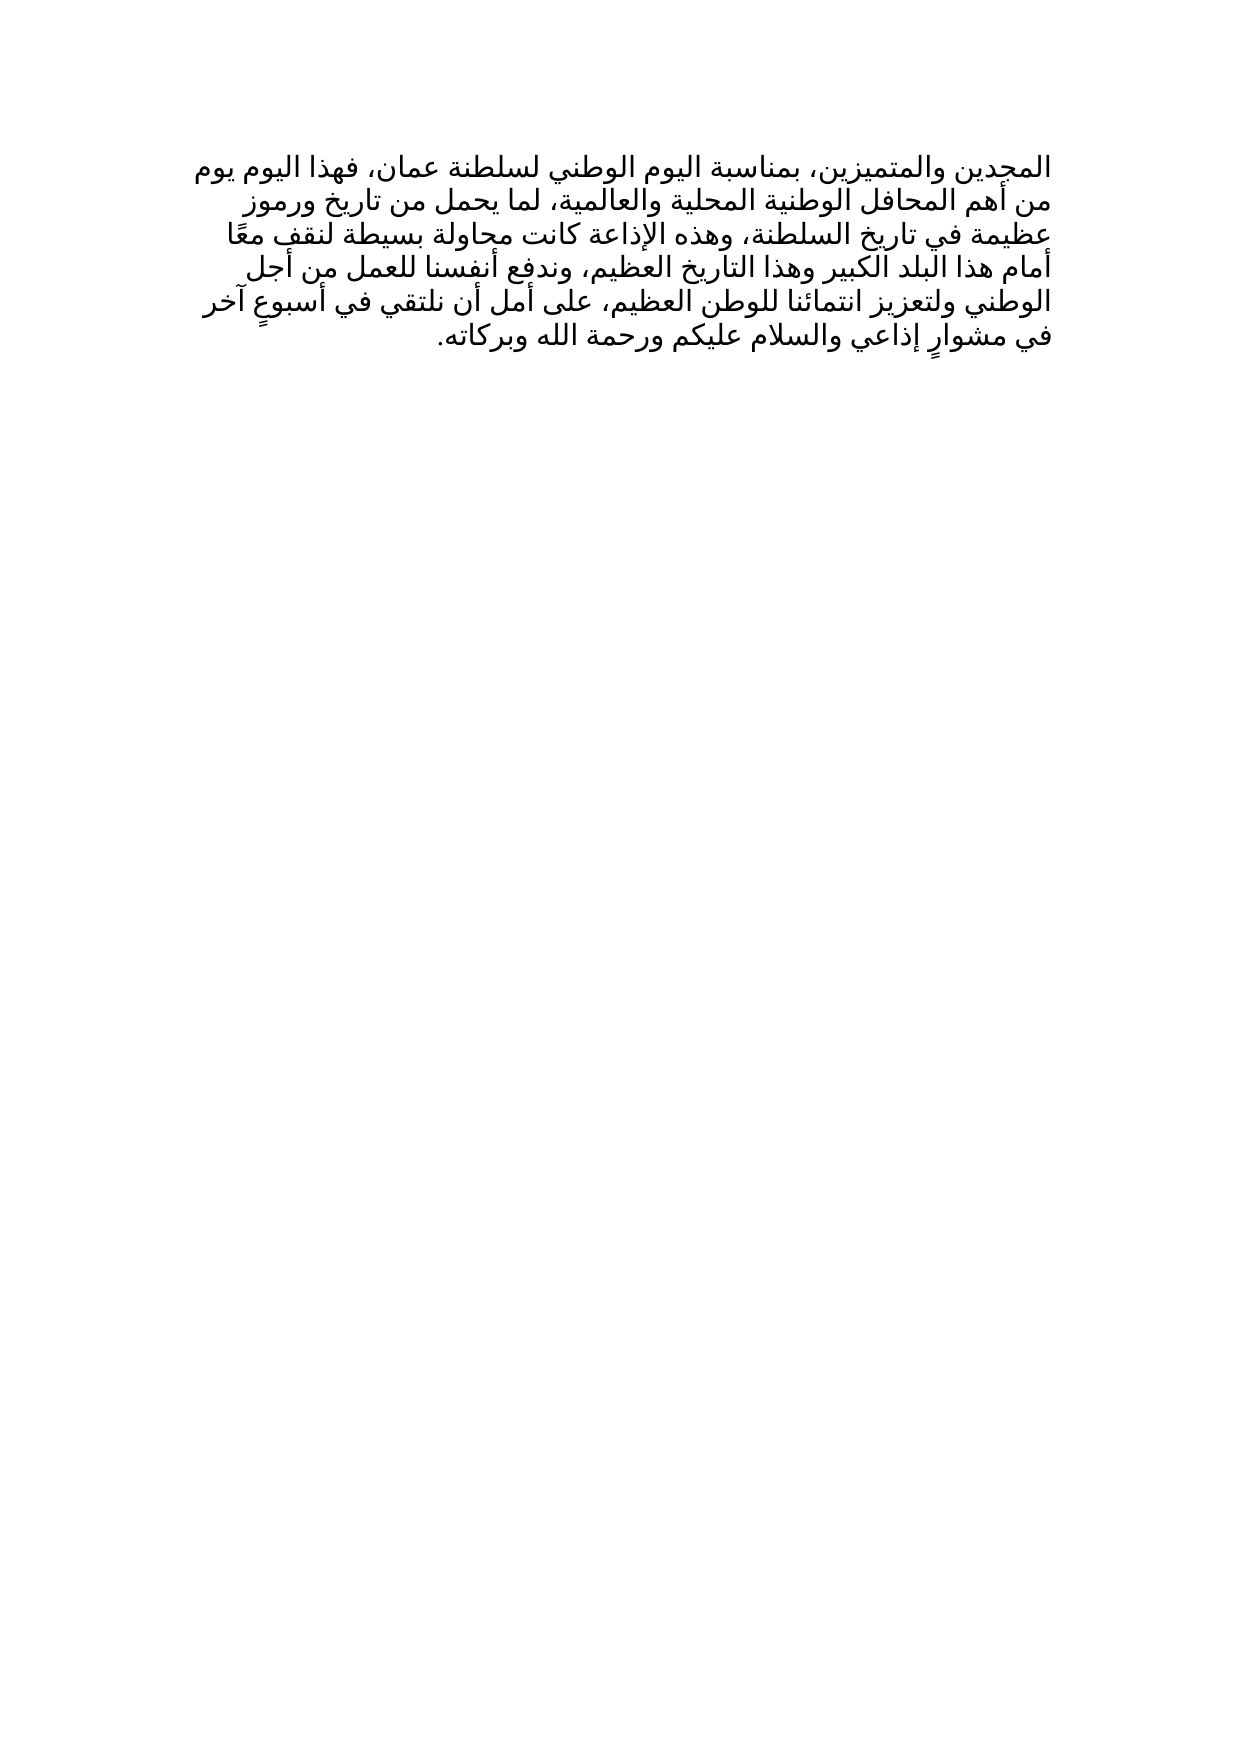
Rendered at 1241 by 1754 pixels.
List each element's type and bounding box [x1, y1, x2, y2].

text [187, 150, 1053, 351]
